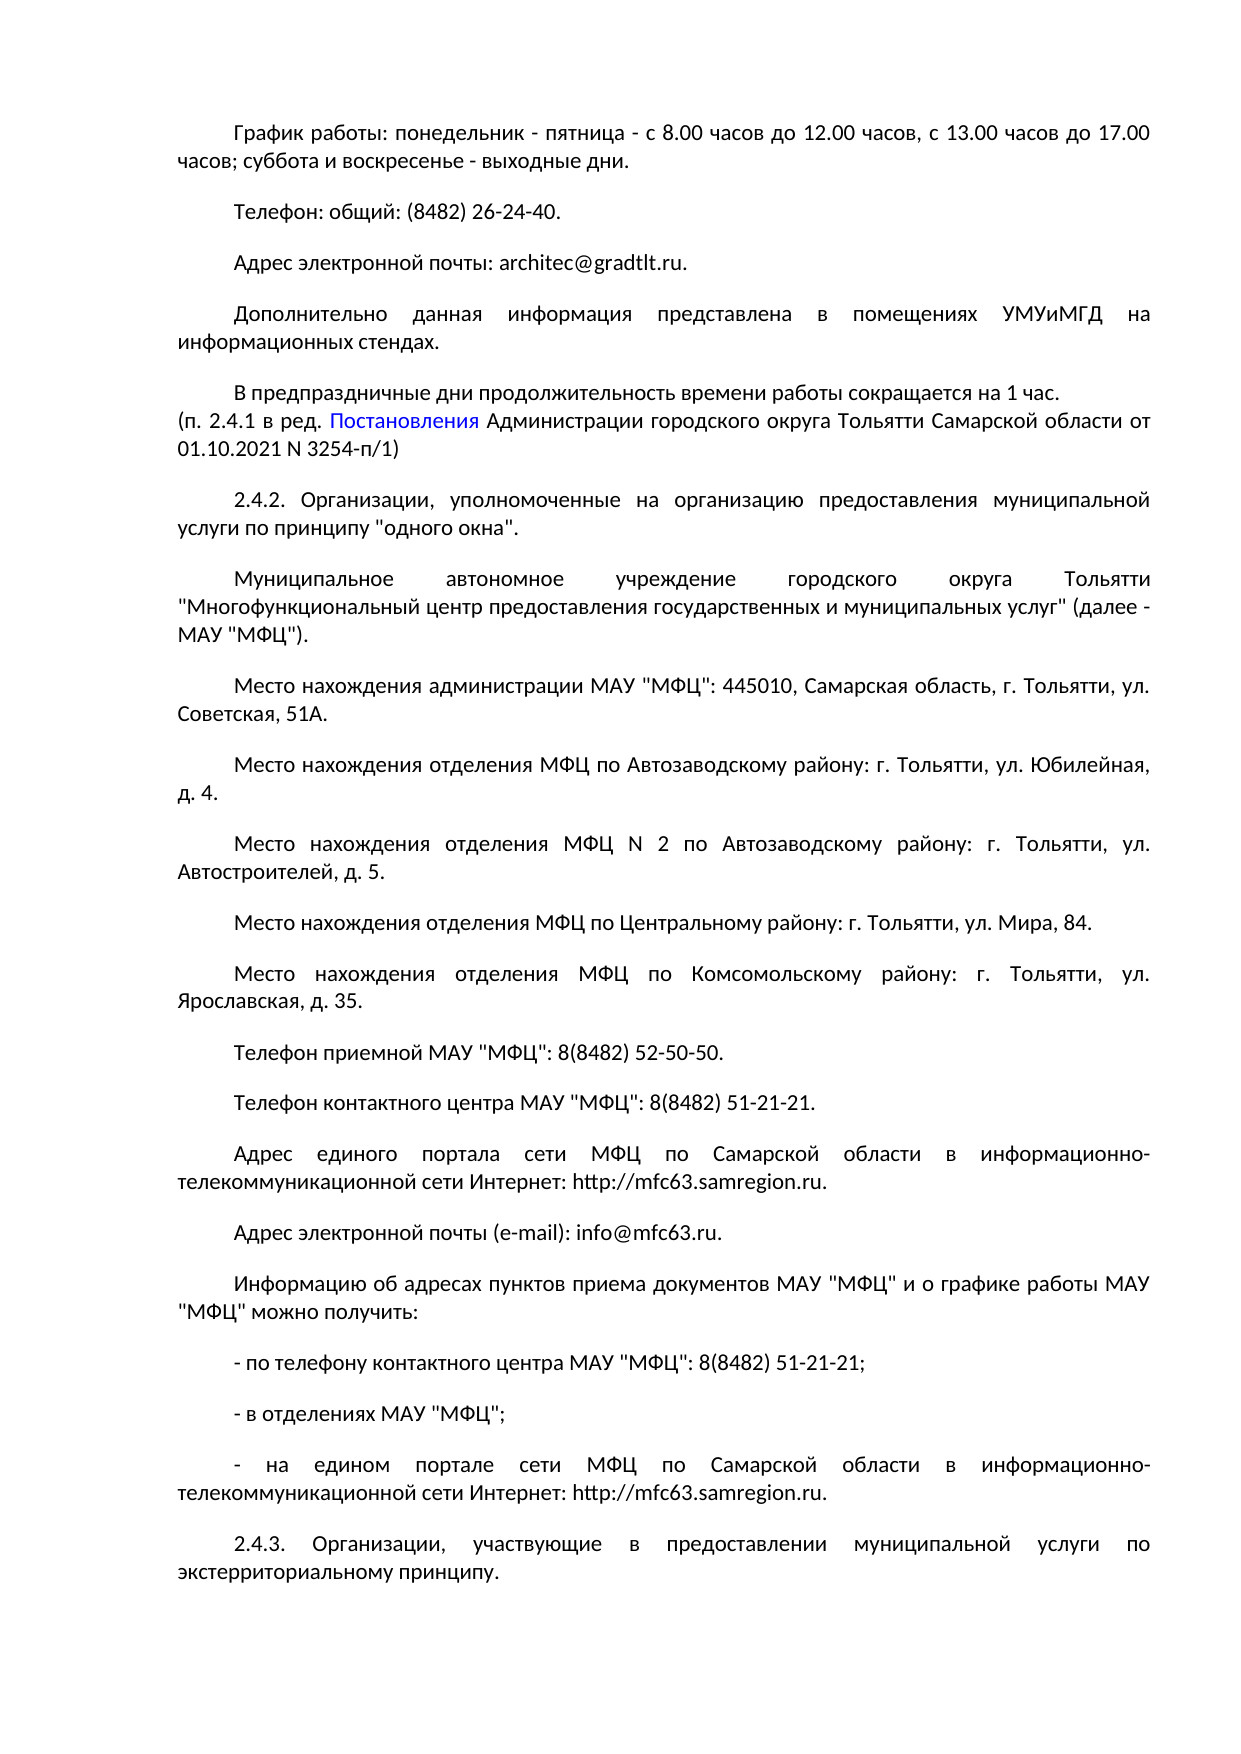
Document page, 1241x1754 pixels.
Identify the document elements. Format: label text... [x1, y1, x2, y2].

text В предпраздничные дни продолжительность времени работы сокращается на 1 час. [177, 378, 1152, 406]
text (п. 2.4.1 в ред. Постановления Администрации городского округа Тольятти Самарской области от 01.10.2021 N 3254-п/1) [177, 406, 1152, 462]
text Дополнительно данная информация представлена в помещениях УМУиМГД на информационных стендах. [177, 299, 1152, 355]
text Муниципальное автономное учреждение городского округа Тольятти "Многофункциональный центр предоставления государственных и муниципальных услуг" (далее - МАУ "МФЦ"). [177, 564, 1152, 648]
text Адрес электронной почты: architec@gradtlt.ru. [177, 248, 1152, 276]
text 2.4.3. Организации, участвующие в предоставлении муниципальной услуги по экстерриториальному принципу. [177, 1529, 1152, 1585]
text 2.4.2. Организации, уполномоченные на организацию предоставления муниципальной услуги по принципу "одного окна". [177, 485, 1152, 541]
text Место нахождения отделения МФЦ по Комсомольскому району: г. Тольятти, ул. Ярославская, д. 35. [177, 959, 1152, 1015]
text - по телефону контактного центра МАУ "МФЦ": 8(8482) 51-21-21; [177, 1348, 1152, 1376]
text Место нахождения отделения МФЦ по Центральному району: г. Тольятти, ул. Мира, 84. [177, 908, 1152, 936]
text Телефон приемной МАУ "МФЦ": 8(8482) 52-50-50. [177, 1038, 1152, 1066]
text - в отделениях МАУ "МФЦ"; [177, 1399, 1152, 1427]
text Место нахождения администрации МАУ "МФЦ": 445010, Самарская область, г. Тольятти, ул. Советская, 51А. [177, 671, 1152, 727]
text Информацию об адресах пунктов приема документов МАУ "МФЦ" и о графике работы МАУ "МФЦ" можно получить: [177, 1269, 1152, 1325]
text Адрес электронной почты (e-mail): info@mfc63.ru. [177, 1218, 1152, 1246]
text График работы: понедельник - пятница - с 8.00 часов до 12.00 часов, с 13.00 часов до 17.00 часов; суббота и воскресенье - выходные дни. [177, 118, 1152, 174]
text Адрес единого портала сети МФЦ по Самарской области в информационно-телекоммуникационной сети Интернет: http://mfc63.samregion.ru. [177, 1139, 1152, 1196]
text Место нахождения отделения МФЦ по Автозаводскому району: г. Тольятти, ул. Юбилейная, д. 4. [177, 750, 1152, 806]
text Место нахождения отделения МФЦ N 2 по Автозаводскому району: г. Тольятти, ул. Автостроителей, д. 5. [177, 829, 1152, 885]
text Телефон контактного центра МАУ "МФЦ": 8(8482) 51-21-21. [177, 1088, 1152, 1117]
text Телефон: общий: (8482) 26-24-40. [177, 197, 1152, 225]
text - на едином портале сети МФЦ по Самарской области в информационно-телекоммуникационной сети Интернет: http://mfc63.samregion.ru. [177, 1450, 1152, 1506]
